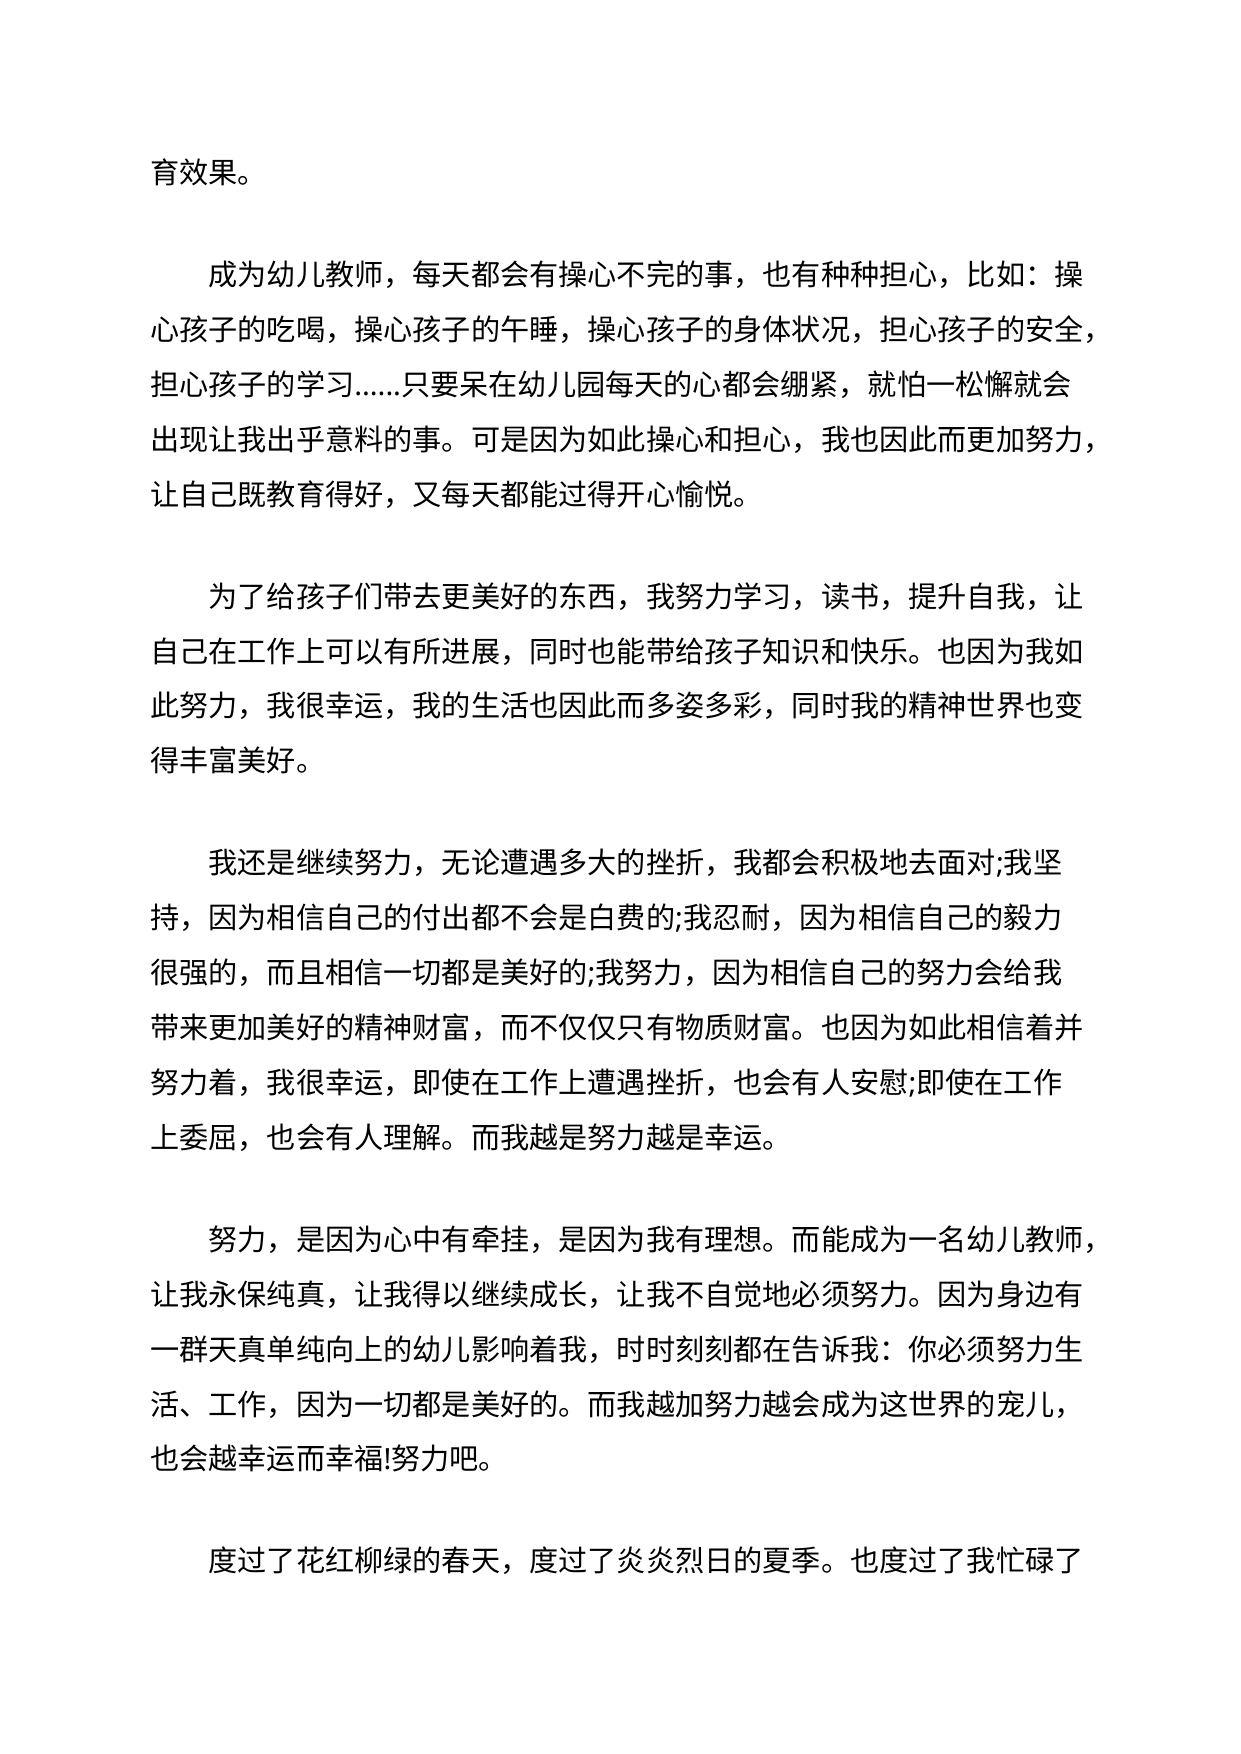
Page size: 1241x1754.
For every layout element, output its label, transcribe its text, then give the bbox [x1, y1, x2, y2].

text 我还是继续努力，无论遭遇多大的挫折，我都会积极地去面对;我坚持，因为相信自己的付出都不会是白费的;我忍耐，因为相信自己的毅力很强的，而且相信一切都是美好的;我努力，因为相信自己的努力会给我带来更加美好的精神财富，而不仅仅只有物质财富。也因为如此相信着并努力着，我很幸运，即使在工作上遭遇挫折，也会有人安慰;即使在工作上委屈，也会有人理解。而我越是努力越是幸运。 [150, 840, 1090, 1157]
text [150, 150, 1090, 192]
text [150, 1538, 1090, 1580]
text 为了给孩子们带去更美好的东西，我努力学习，读书，提升自我，让自己在工作上可以有所进展，同时也能带给孩子知识和快乐。也因为我如此努力，我很幸运，我的生活也因此而多姿多彩，同时我的精神世界也变得丰富美好。 [150, 573, 1090, 780]
text 成为幼儿教师，每天都会有操心不完的事，也有种种担心，比如：操心孩子的吃喝，操心孩子的午睡，操心孩子的身体状况，担心孩子的安全，担心孩子的学习......只要呆在幼儿园每天的心都会绷紧，就怕一松懈就会出现让我出乎意料的事。可是因为如此操心和担心，我也因此而更加努力，让自己既教育得好，又每天都能过得开心愉悦。 [150, 252, 1090, 514]
text 努力，是因为心中有牵挂，是因为我有理想。而能成为一名幼儿教师，让我永保纯真，让我得以继续成长，让我不自觉地必须努力。因为身边有一群天真单纯向上的幼儿影响着我，时时刻刻都在告诉我：你必须努力生活、工作，因为一切都是美好的。而我越加努力越会成为这世界的宠儿，也会越幸运而幸福!努力吧。 [150, 1216, 1090, 1478]
